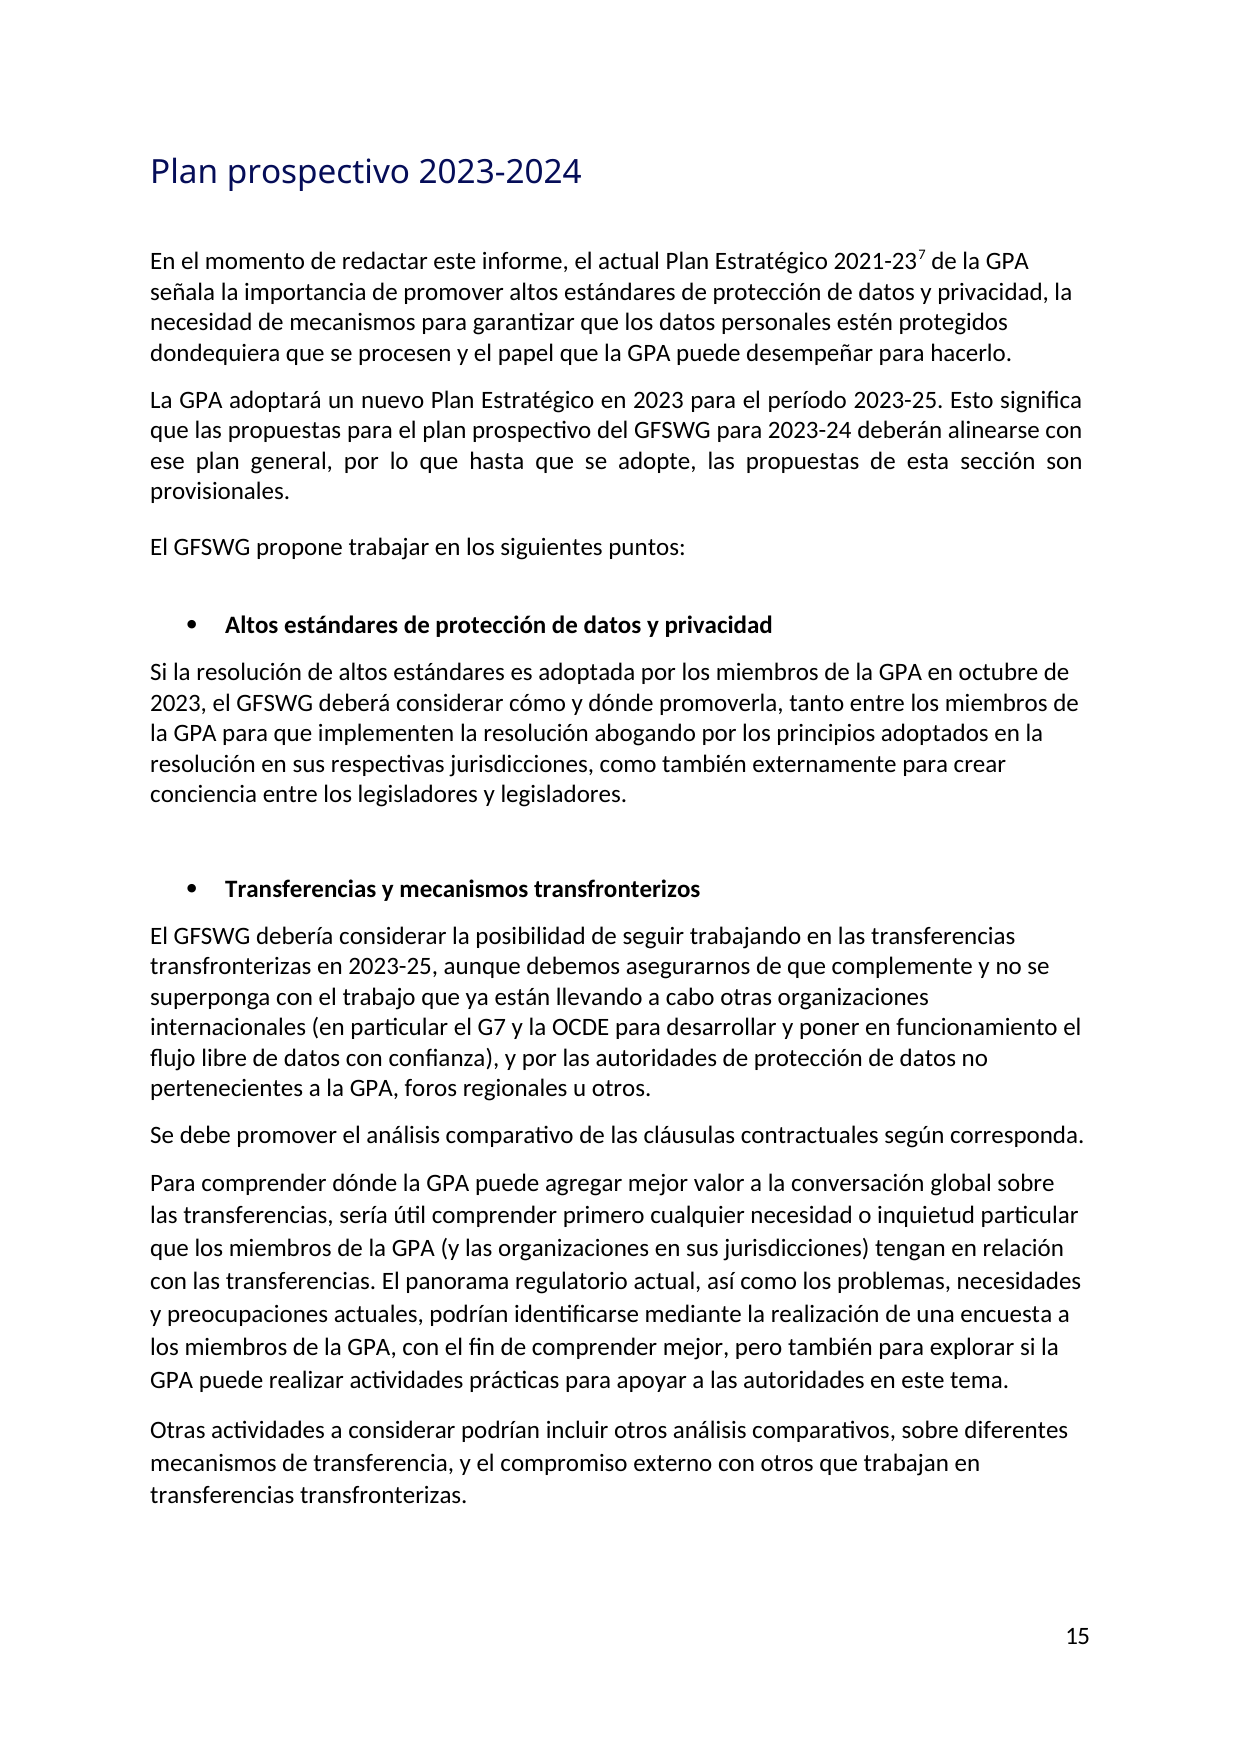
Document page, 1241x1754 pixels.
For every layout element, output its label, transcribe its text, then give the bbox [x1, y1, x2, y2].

text Otras actividades a considerar podrían incluir otros análisis comparativos, sobre diferentes mecanismos de transferencia, y el compromiso externo con otros que trabajan en transferencias transfronterizas. [150, 1414, 1103, 1510]
text Para comprender dónde la GPA puede agregar mejor valor a la conversación global sobre las transferencias, sería útil comprender primero cualquier necesidad o inquietud particular que los miembros de la GPA (y las organizaciones en sus jurisdicciones) tengan en relación con las transferencias. El panorama regulatorio actual, así como los problemas, necesidades y preocupaciones actuales, podrían identificarse mediante la realización de una encuesta a los miembros de la GPA, con el fin de comprender mejor, pero también para explorar si la GPA puede realizar actividades prácticas para apoyar a las autoridades en este tema. [150, 1167, 1084, 1395]
text En el momento de redactar este informe, el actual Plan Estratégico 2021-237 de la GPA señala la importancia de promover altos estándares de protección de datos y privacidad, la necesidad de mecanismos para garantizar que los datos personales estén protegidos dondequiera que se procesen y el papel que la GPA puede desempeñar para hacerlo. [150, 245, 1079, 367]
text La GPA adoptará un nuevo Plan Estratégico en 2023 para el período 2023-25. Esto significa que las propuestas para el plan prospectivo del GFSWG para 2023-24 deberán alinearse con ese plan general, por lo que hasta que se adopte, las propuestas de esta sección son provisionales. [150, 384, 1084, 506]
text Si la resolución de altos estándares es adoptada por los miembros de la GPA en octubre de 2023, el GFSWG deberá considerar cómo y dónde promoverla, tanto entre los miembros de la GPA para que implementen la resolución abogando por los principios adoptados en la resolución en sus respectivas jurisdicciones, como también externamente para crear conciencia entre los legisladores y legisladores. [150, 656, 1088, 809]
subtitle Altos estándares de protección de datos y privacidad [187, 609, 1103, 639]
subtitle Transferencias y mecanismos transfronterizos [187, 873, 1103, 903]
text El GFSWG propone trabajar en los siguientes puntos: [150, 531, 1103, 562]
text Se debe promover el análisis comparativo de las cláusulas contractuales según corresponda. [150, 1119, 1103, 1150]
text El GFSWG debería considerar la posibilidad de seguir trabajando en las transferencias transfronterizas en 2023-25, aunque debemos asegurarnos de que complemente y no se superponga con el trabajo que ya están llevando a cabo otras organizaciones internacionales (en particular el G7 y la OCDE para desarrollar y poner en funcionamiento el flujo libre de datos con confianza), y por las autoridades de protección de datos no pertenecientes a la GPA, foros regionales u otros. [150, 920, 1088, 1103]
text Plan prospectivo 2023-2024 [150, 148, 1103, 193]
